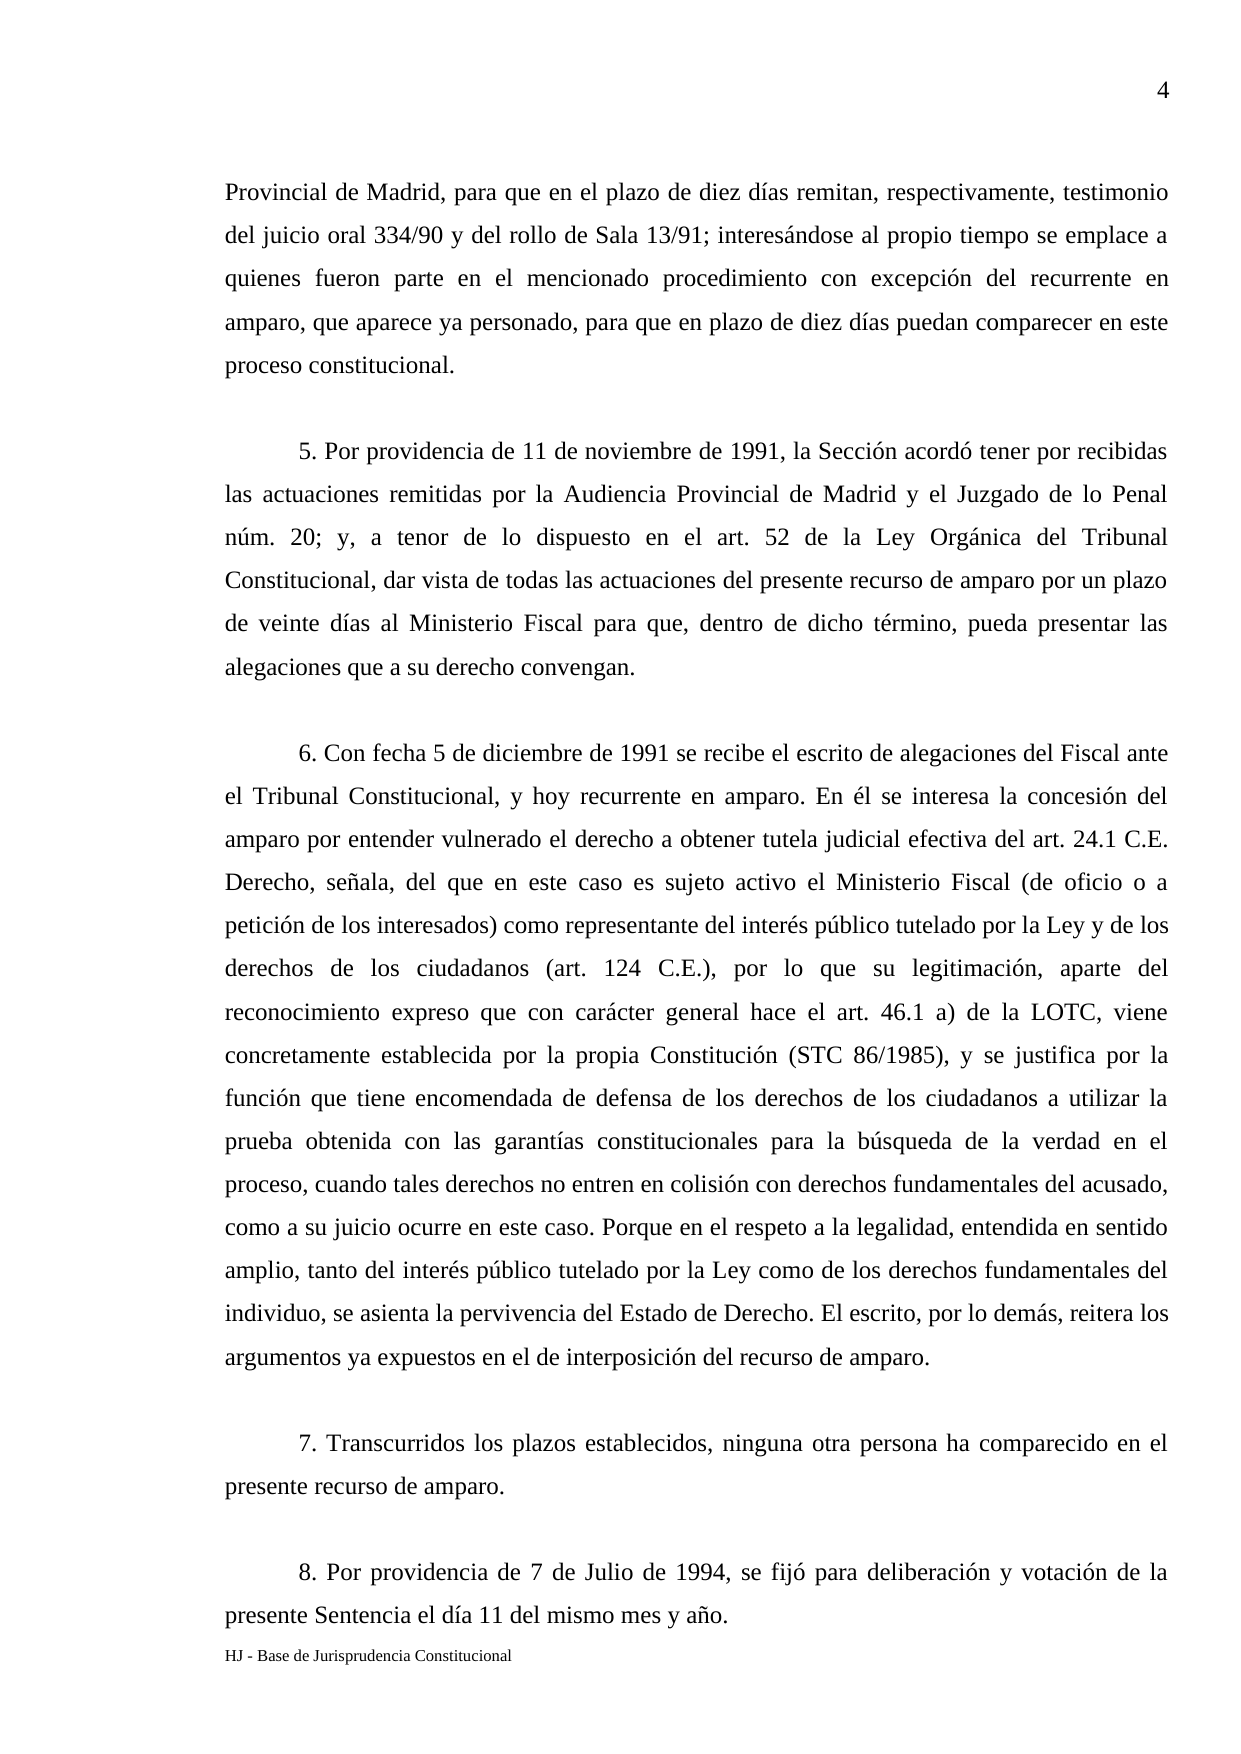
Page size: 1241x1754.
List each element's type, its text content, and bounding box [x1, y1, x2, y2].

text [224, 177, 1169, 378]
text 6. Con fecha 5 de diciembre de 1991 se recibe el escrito de alegaciones del Fiscal ante el Tribunal Constitucional, y hoy recurrente en amparo. En él se interesa la concesión del amparo por entender vulnerado el derecho a obtener tutela judicial efectiva del art. 24.1 C.E. Derecho, señala, del que en este caso es sujeto activo el Ministerio Fiscal (de oficio o a petición de los interesados) como representante del interés público tutelado por la Ley y de los derechos de los ciudadanos (art. 124 C.E.), por lo que su legitimación, aparte del reconocimiento expreso que con carácter general hace el art. 46.1 a) de la LOTC, viene concretamente establecida por la propia Constitución (STC 86/1985), y se justifica por la función que tiene encomendada de defensa de los derechos de los ciudadanos a utilizar la prueba obtenida con las garantías constitucionales para la búsqueda de la verdad en el proceso, cuando tales derechos no entren en colisión con derechos fundamentales del acusado, como a su juicio ocurre en este caso. Porque en el respeto a la legalidad, entendida en sentido amplio, tanto del interés público tutelado por la Ley como de los derechos fundamentales del individuo, se asienta la pervivencia del Estado de Derecho. El escrito, por lo demás, reitera los argumentos ya expuestos en el de interposición del recurso de amparo. [224, 738, 1169, 1370]
text 5. Por providencia de 11 de noviembre de 1991, la Sección acordó tener por recibidas las actuaciones remitidas por la Audiencia Provincial de Madrid y el Juzgado de lo Penal núm. 20; y, a tenor de lo dispuesto en el art. 52 de la Ley Orgánica del Tribunal Constitucional, dar vista de todas las actuaciones del presente recurso de amparo por un plazo de veinte días al Ministerio Fiscal para que, dentro de dicho término, pueda presentar las alegaciones que a su derecho convengan. [224, 436, 1169, 680]
text 7. Transcurridos los plazos establecidos, ninguna otra persona ha comparecido en el presente recurso de amparo. [224, 1428, 1169, 1500]
text 8. Por providencia de 7 de Julio de 1994, se fijó para deliberación y votación de la presente Sentencia el día 11 del mismo mes y año. [224, 1557, 1169, 1629]
